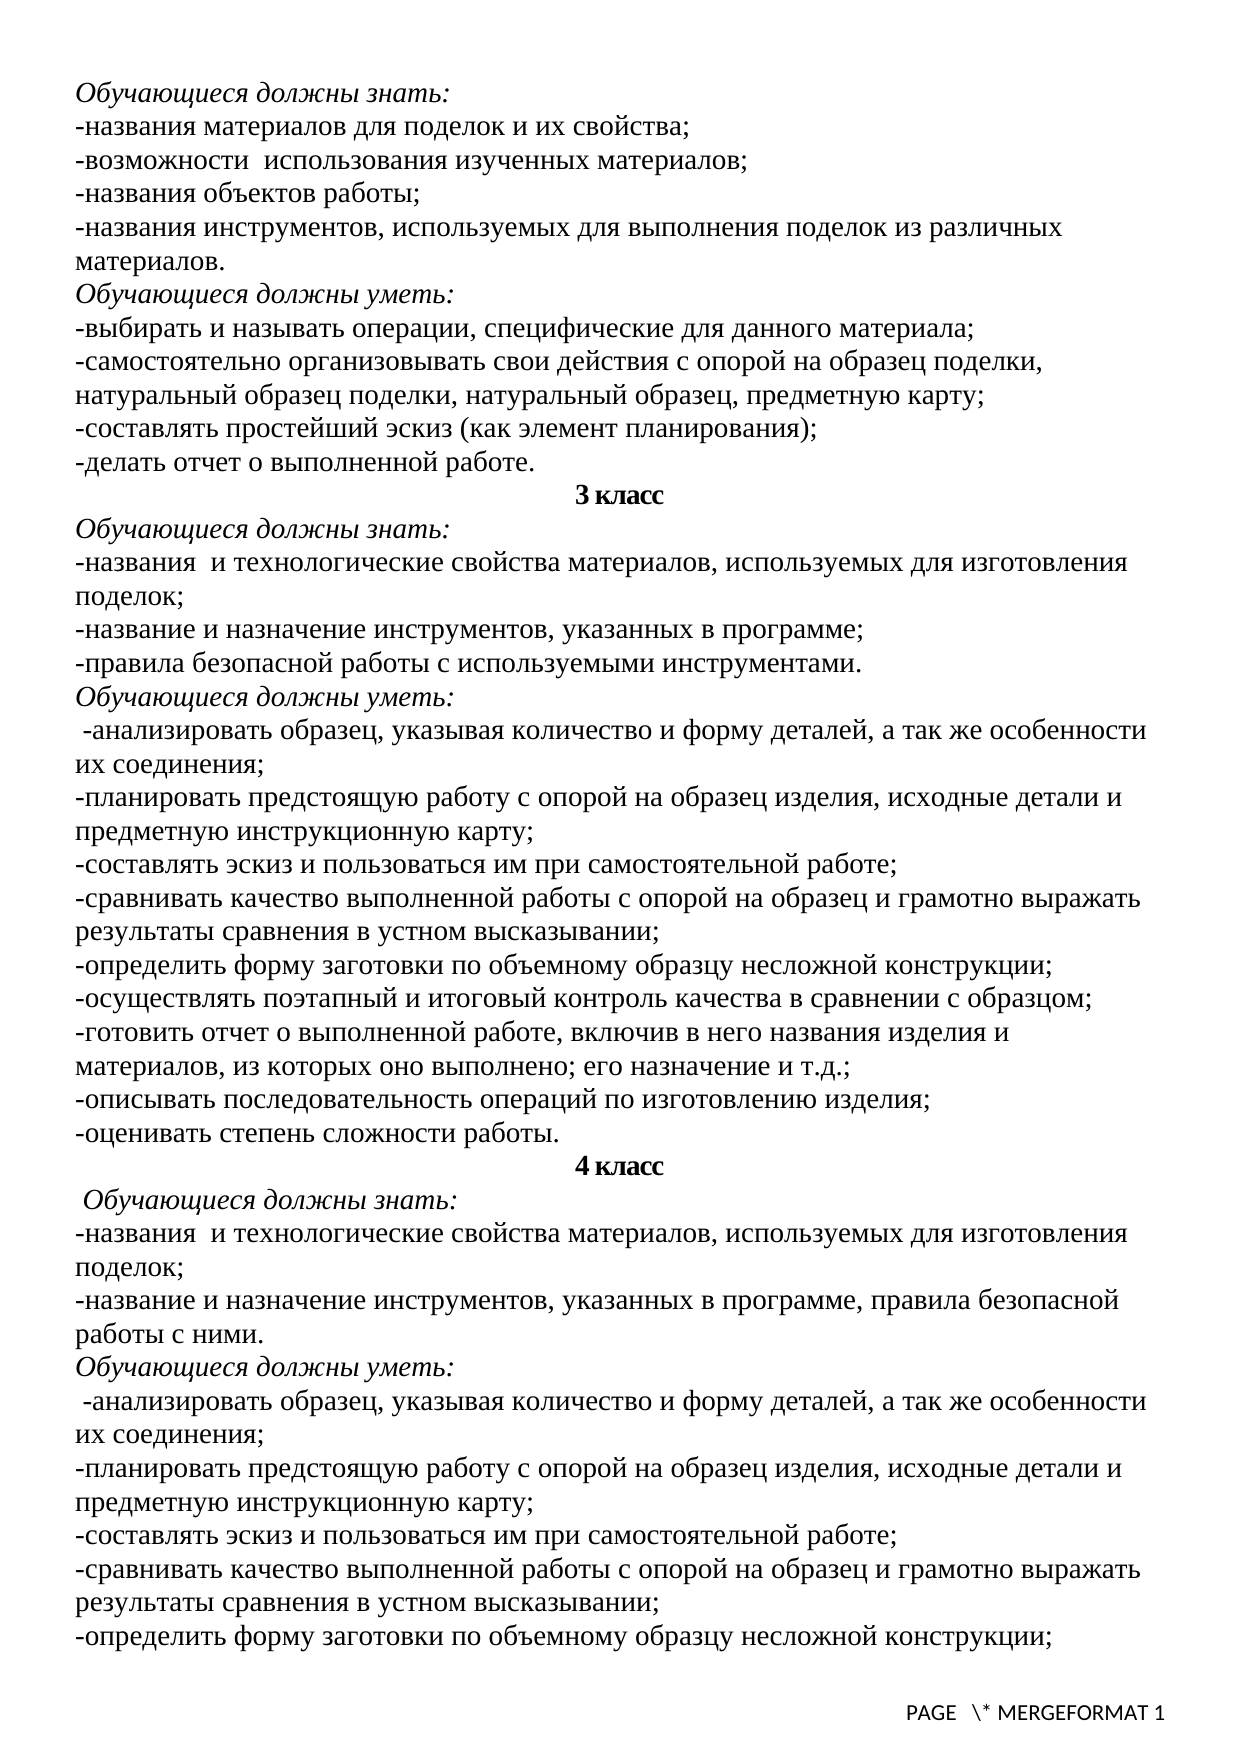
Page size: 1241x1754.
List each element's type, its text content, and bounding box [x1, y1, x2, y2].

text Обучающиеся должны уметь: [75, 276, 1165, 310]
text -анализировать образец, указывая количество и форму деталей, а так же особенности их соединения; [75, 712, 1165, 779]
text Обучающиеся должны знать: [75, 75, 1165, 108]
text -определить форму заготовки по объемному образцу несложной конструкции; [75, 1618, 1165, 1651]
text 4 класс [75, 1148, 1165, 1182]
text Обучающиеся должны уметь: [75, 1349, 1165, 1383]
text Обучающиеся должны знать: [75, 1182, 1165, 1215]
text -планировать предстоящую работу с опорой на образец изделия, исходные детали и предметную инструкционную карту; [75, 779, 1165, 846]
text -выбирать и называть операции, специфические для данного материала; [75, 310, 1165, 343]
text -возможности использования изученных материалов; [75, 142, 1165, 176]
text -составлять эскиз и пользоваться им при самостоятельной работе; [75, 846, 1165, 880]
text -определить форму заготовки по объемному образцу несложной конструкции; [75, 947, 1165, 981]
text -сравнивать качество выполненной работы с опорой на образец и грамотно выражать результаты сравнения в устном высказывании; [75, 880, 1165, 947]
text -делать отчет о выполненной работе. [75, 444, 1165, 477]
text -названия и технологические свойства материалов, используемых для изготовления поделок; [75, 544, 1165, 612]
text -составлять эскиз и пользоваться им при самостоятельной работе; [75, 1517, 1165, 1551]
text -самостоятельно организовывать свои действия с опорой на образец поделки, натуральный образец поделки, натуральный образец, предметную карту; [75, 343, 1165, 410]
text Обучающиеся должны уметь: [75, 679, 1165, 712]
text -названия и технологические свойства материалов, используемых для изготовления поделок; [75, 1215, 1165, 1282]
text -планировать предстоящую работу с опорой на образец изделия, исходные детали и предметную инструкционную карту; [75, 1450, 1165, 1517]
text -сравнивать качество выполненной работы с опорой на образец и грамотно выражать результаты сравнения в устном высказывании; [75, 1551, 1165, 1618]
text -осуществлять поэтапный и итоговый контроль качества в сравнении с образцом; [75, 981, 1165, 1014]
text -названия объектов работы; [75, 176, 1165, 209]
text -готовить отчет о выполненной работе, включив в него названия изделия и материалов, из которых оно выполнено; его назначение и т.д.; [75, 1014, 1165, 1081]
text Обучающиеся должны знать: [75, 511, 1165, 544]
text 3 класс [75, 477, 1165, 511]
text -названия инструментов, используемых для выполнения поделок из различных материалов. [75, 209, 1165, 276]
text -название и назначение инструментов, указанных в программе; [75, 612, 1165, 645]
text -анализировать образец, указывая количество и форму деталей, а так же особенности их соединения; [75, 1383, 1165, 1450]
text -правила безопасной работы с используемыми инструментами. [75, 645, 1165, 679]
text -названия материалов для поделок и их свойства; [75, 108, 1165, 142]
text -название и назначение инструментов, указанных в программе, правила безопасной работы с ними. [75, 1282, 1165, 1349]
text -оценивать степень сложности работы. [75, 1115, 1165, 1148]
text -описывать последовательность операций по изготовлению изделия; [75, 1081, 1165, 1115]
text -составлять простейший эскиз (как элемент планирования); [75, 410, 1165, 444]
